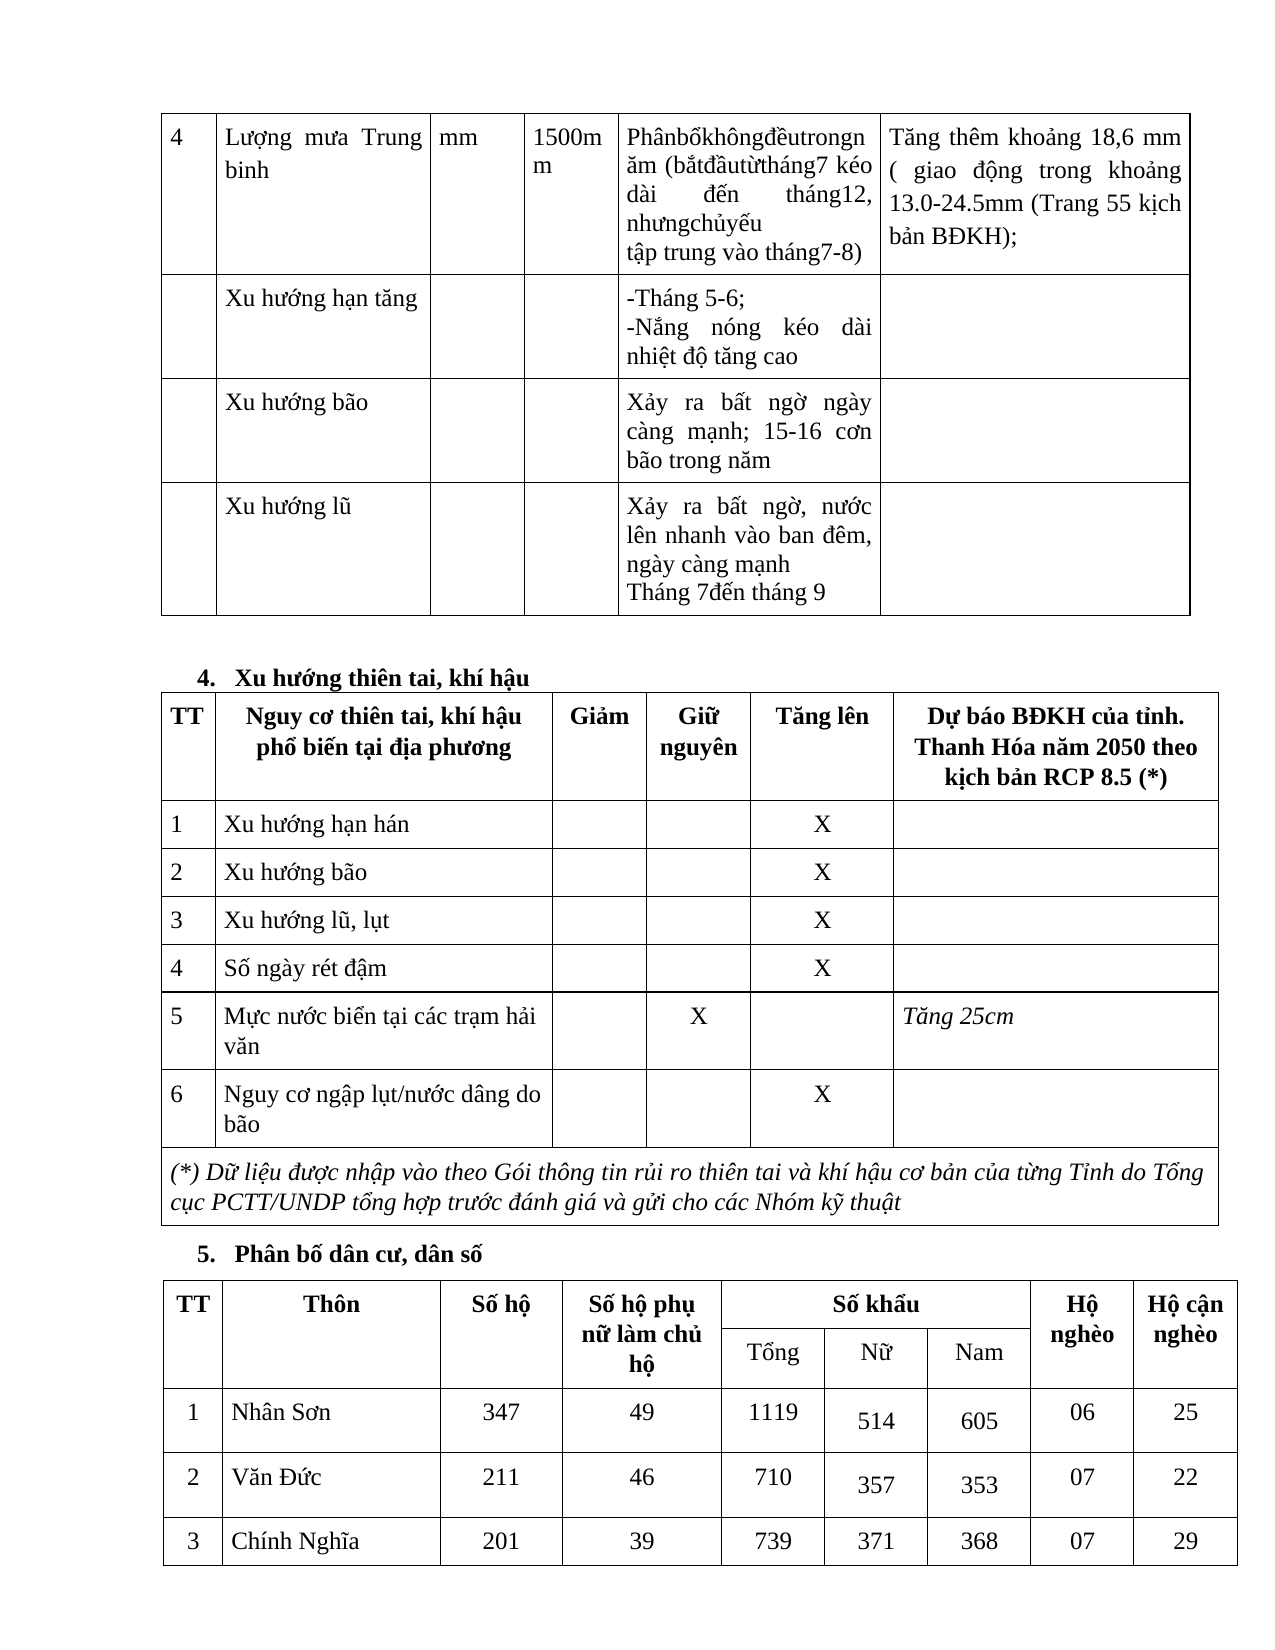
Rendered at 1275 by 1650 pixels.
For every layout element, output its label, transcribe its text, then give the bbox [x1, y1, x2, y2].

table_cell [751, 993, 893, 1069]
table_cell Mực nước biển tại các trạm hải văn [216, 993, 552, 1069]
table_header Dự báo BĐKH của tỉnh. Thanh Hóa năm 2050 theo kịch bản RCP 8.5 (*) [894, 693, 1218, 800]
table_cell [647, 897, 750, 943]
table_cell 5 [162, 993, 215, 1069]
table_cell (*) Dữ liệu được nhập vào theo Gói thông tin rủi ro thiên tai và khí hậu cơ bản của từng Tỉnh do Tổng cục PCTT/UNDP tổng hợp trước đánh giá và gửi cho các Nhóm kỹ thuật [162, 1148, 1218, 1225]
table_header Hộ cận nghèo [1134, 1281, 1237, 1388]
table_cell 4 [162, 945, 215, 991]
table_cell 211 [441, 1453, 562, 1517]
table_cell Chính Nghĩa [223, 1518, 440, 1564]
table_cell 4 [162, 114, 216, 274]
table_cell Số ngày rét đậm [216, 945, 552, 991]
table_cell [553, 849, 646, 896]
table_cell [525, 379, 618, 482]
table_cell [431, 275, 524, 378]
table_cell X [751, 849, 893, 896]
table_header Số hộ phụ nữ làm chủ hộ [563, 1281, 721, 1388]
table_cell [525, 275, 618, 378]
table_cell 1 [162, 801, 215, 848]
table_cell 2 [162, 849, 215, 896]
table_cell [525, 483, 618, 614]
table_cell 22 [1134, 1453, 1237, 1517]
table_cell 6 [162, 1070, 215, 1147]
table_cell Xu hướng lũ, lụt [216, 897, 552, 943]
table_cell [553, 897, 646, 943]
table_header Số khẩu [722, 1281, 1030, 1328]
table_cell Tổng [722, 1329, 824, 1388]
table_cell Phânbổkhôngđềutrongnăm (bắtđầutừtháng7 kéo dài đến tháng12, nhưngchủyếu tập trung vào tháng7-8) [619, 114, 880, 274]
table_cell 368 [928, 1518, 1030, 1564]
table_cell 514 [825, 1389, 927, 1452]
table_cell Xu hướng hạn hán [216, 801, 552, 848]
table_header TT [164, 1281, 222, 1388]
table_cell 25 [1134, 1389, 1237, 1452]
table_cell Xu hướng bão [216, 849, 552, 896]
table_cell X [751, 801, 893, 848]
table_cell X [751, 897, 893, 943]
table_cell Lượng mưa Trung binh [217, 114, 430, 274]
table_cell [553, 801, 646, 848]
table_cell Nhân Sơn [223, 1389, 440, 1452]
table_cell [881, 483, 1189, 614]
table_cell 49 [563, 1389, 721, 1452]
table_cell [881, 379, 1189, 482]
table_cell Tăng thêm khoảng 18,6 mm ( giao động trong khoảng 13.0-24.5mm (Trang 55 kịch bản BĐKH); [881, 114, 1189, 274]
table_cell [162, 483, 216, 614]
table_header Tăng lên [751, 693, 893, 800]
table_cell 07 [1031, 1518, 1133, 1564]
table_header Giảm [553, 693, 646, 800]
table_cell [431, 483, 524, 614]
table_cell 201 [441, 1518, 562, 1564]
table_cell [894, 1070, 1218, 1147]
table_cell [162, 275, 216, 378]
table_cell 39 [563, 1518, 721, 1564]
table_cell Xảy ra bất ngờ ngày càng mạnh; 15-16 cơn bão trong năm [619, 379, 880, 482]
table_cell 2 [164, 1453, 222, 1517]
table_cell 347 [441, 1389, 562, 1452]
table_cell -Tháng 5-6; -Nắng nóng kéo dài nhiệt độ tăng cao [619, 275, 880, 378]
table_cell 29 [1134, 1518, 1237, 1564]
table_cell [647, 801, 750, 848]
table_cell mm [431, 114, 524, 274]
table_cell 739 [722, 1518, 824, 1564]
table_cell 357 [825, 1453, 927, 1517]
table_cell [894, 849, 1218, 896]
table_cell Xu hướng hạn tăng [217, 275, 430, 378]
table_cell Tăng 25cm [894, 993, 1218, 1069]
table_cell [647, 1070, 750, 1147]
table_header Thôn [223, 1281, 440, 1388]
table_cell 3 [162, 897, 215, 943]
table_cell Nguy cơ ngập lụt/nước dâng do bão [216, 1070, 552, 1147]
table_cell 07 [1031, 1453, 1133, 1517]
table_cell 06 [1031, 1389, 1133, 1452]
table_cell [647, 945, 750, 991]
table_cell [881, 275, 1189, 378]
table_cell 605 [928, 1389, 1030, 1452]
table_header Số hộ [441, 1281, 562, 1388]
table_cell Xu hướng lũ [217, 483, 430, 614]
table_cell [894, 945, 1218, 991]
subtitle Phân bố dân cư, dân số [197, 1239, 1181, 1267]
table_cell [894, 897, 1218, 943]
table_cell Xu hướng bão [217, 379, 430, 482]
table_cell 1119 [722, 1389, 824, 1452]
table_cell 371 [825, 1518, 927, 1564]
table_cell X [647, 993, 750, 1069]
table_cell Nữ [825, 1329, 927, 1388]
table_cell [894, 801, 1218, 848]
subtitle Xu hướng thiên tai, khí hậu [197, 663, 1181, 692]
table_cell 710 [722, 1453, 824, 1517]
table_header TT [162, 693, 215, 800]
table_cell [553, 1070, 646, 1147]
table_cell [162, 379, 216, 482]
table_header Nguy cơ thiên tai, khí hậu phổ biến tại địa phương [216, 693, 552, 800]
table_cell X [751, 945, 893, 991]
table_cell [431, 379, 524, 482]
table_cell Xảy ra bất ngờ, nước lên nhanh vào ban đêm, ngày càng mạnh Tháng 7đến tháng 9 [619, 483, 880, 614]
table_cell [553, 993, 646, 1069]
table_cell 1 [164, 1389, 222, 1452]
table_cell 3 [164, 1518, 222, 1564]
table_cell X [751, 1070, 893, 1147]
table_cell 1500mm [525, 114, 618, 274]
table_cell Văn Đức [223, 1453, 440, 1517]
table_header Hộ nghèo [1031, 1281, 1133, 1388]
table_header Giữ nguyên [647, 693, 750, 800]
table_cell 46 [563, 1453, 721, 1517]
table_cell 353 [928, 1453, 1030, 1517]
table_cell [553, 945, 646, 991]
table_cell Nam [928, 1329, 1030, 1388]
table_cell [647, 849, 750, 896]
